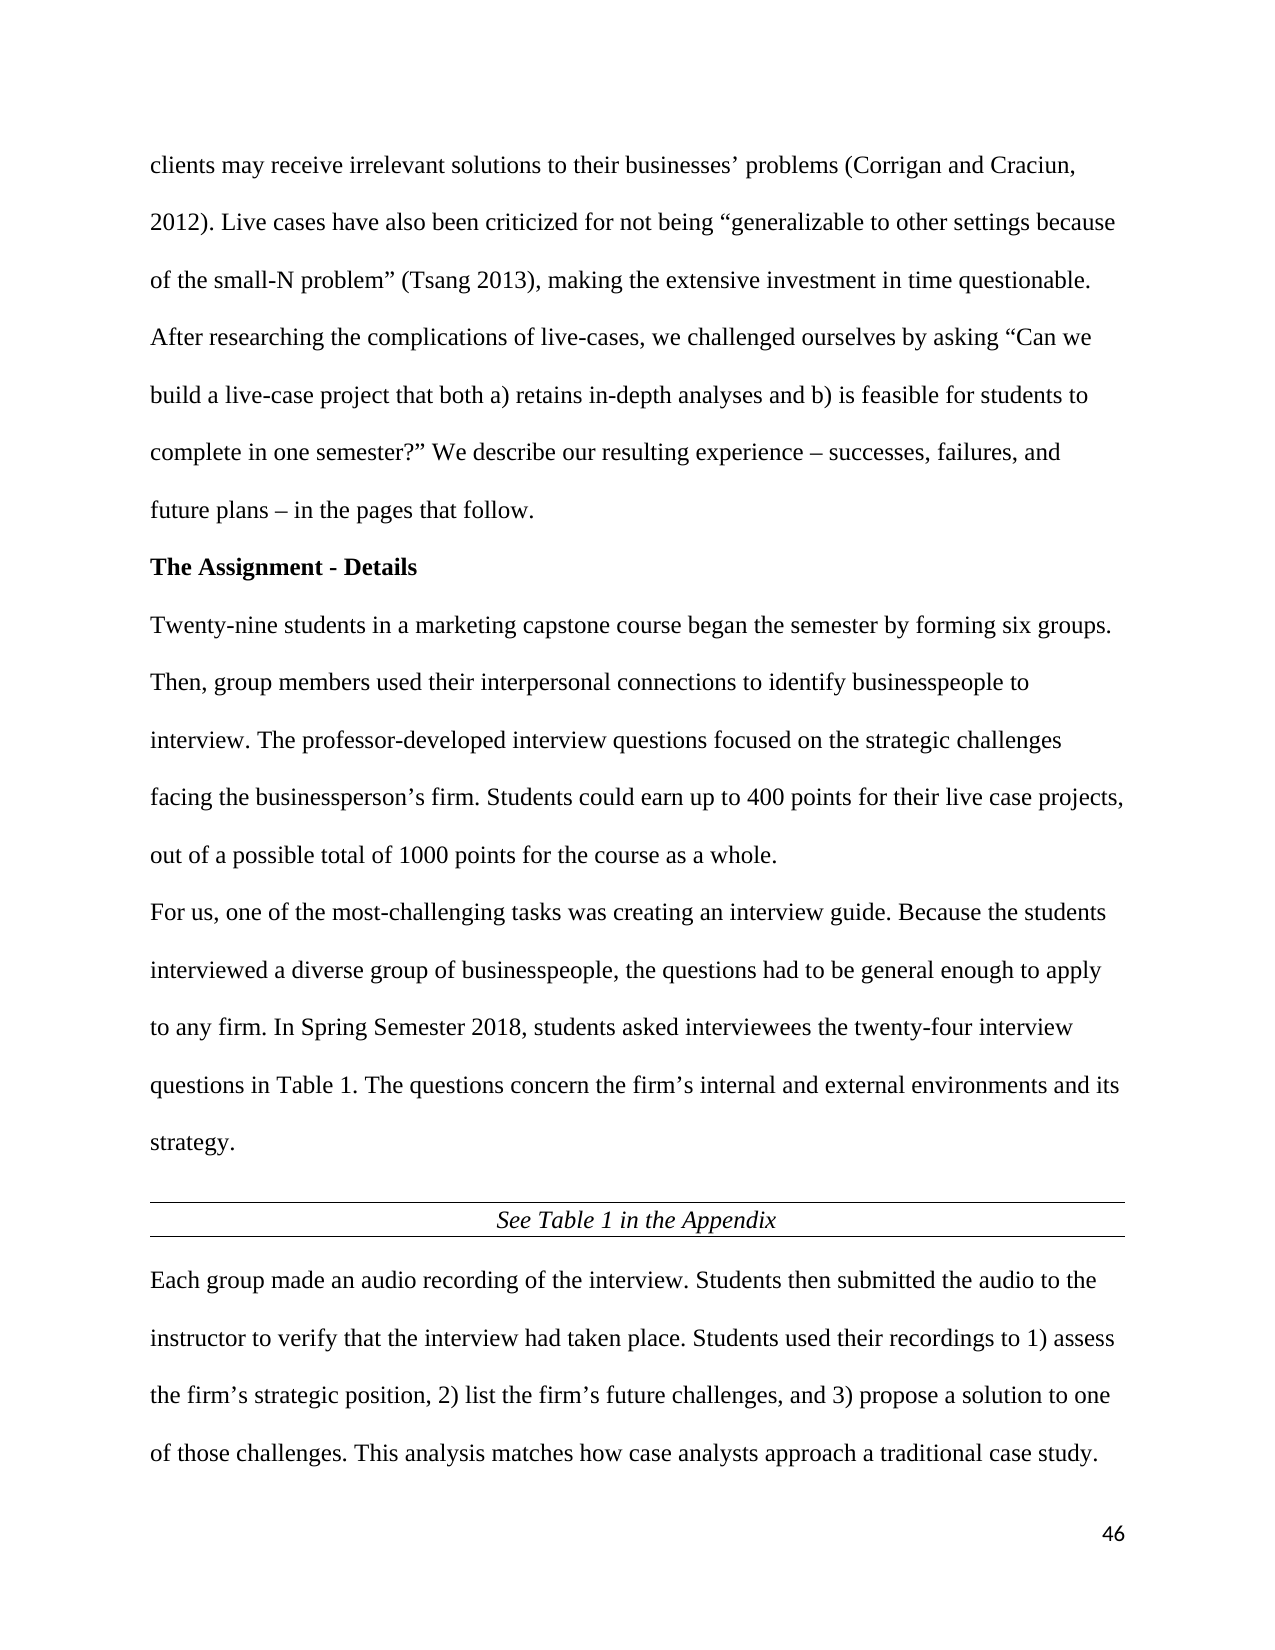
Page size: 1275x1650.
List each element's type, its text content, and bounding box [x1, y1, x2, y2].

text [150, 150, 1125, 294]
text The Assignment - Details [150, 552, 1125, 581]
text See Table 1 in the Appendix [150, 1203, 1125, 1236]
text For us, one of the most-challenging tasks was creating an interview guide. Because the students interviewed a diverse group of businesspeople, the questions had to be general enough to apply to any firm. In Spring Semester 2018, students asked interviewees the twenty-four interview questions in Table 1. The questions concern the firm’s internal and external environments and its strategy. [150, 897, 1125, 1156]
text After researching the complications of live-cases, we challenged ourselves by asking “Can we build a live-case project that both a) retains in-depth analyses and b) is feasible for students to complete in one semester?” We describe our resulting experience – successes, failures, and future plans – in the pages that follow. [150, 322, 1125, 524]
text Twenty-nine students in a marketing capstone course began the semester by forming six groups. Then, group members used their interpersonal connections to identify businesspeople to interview. The professor-developed interview questions focused on the strategic challenges facing the businessperson’s firm. Students could earn up to 400 points for their live case projects, out of a possible total of 1000 points for the course as a whole. [150, 610, 1125, 869]
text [150, 1265, 1125, 1467]
